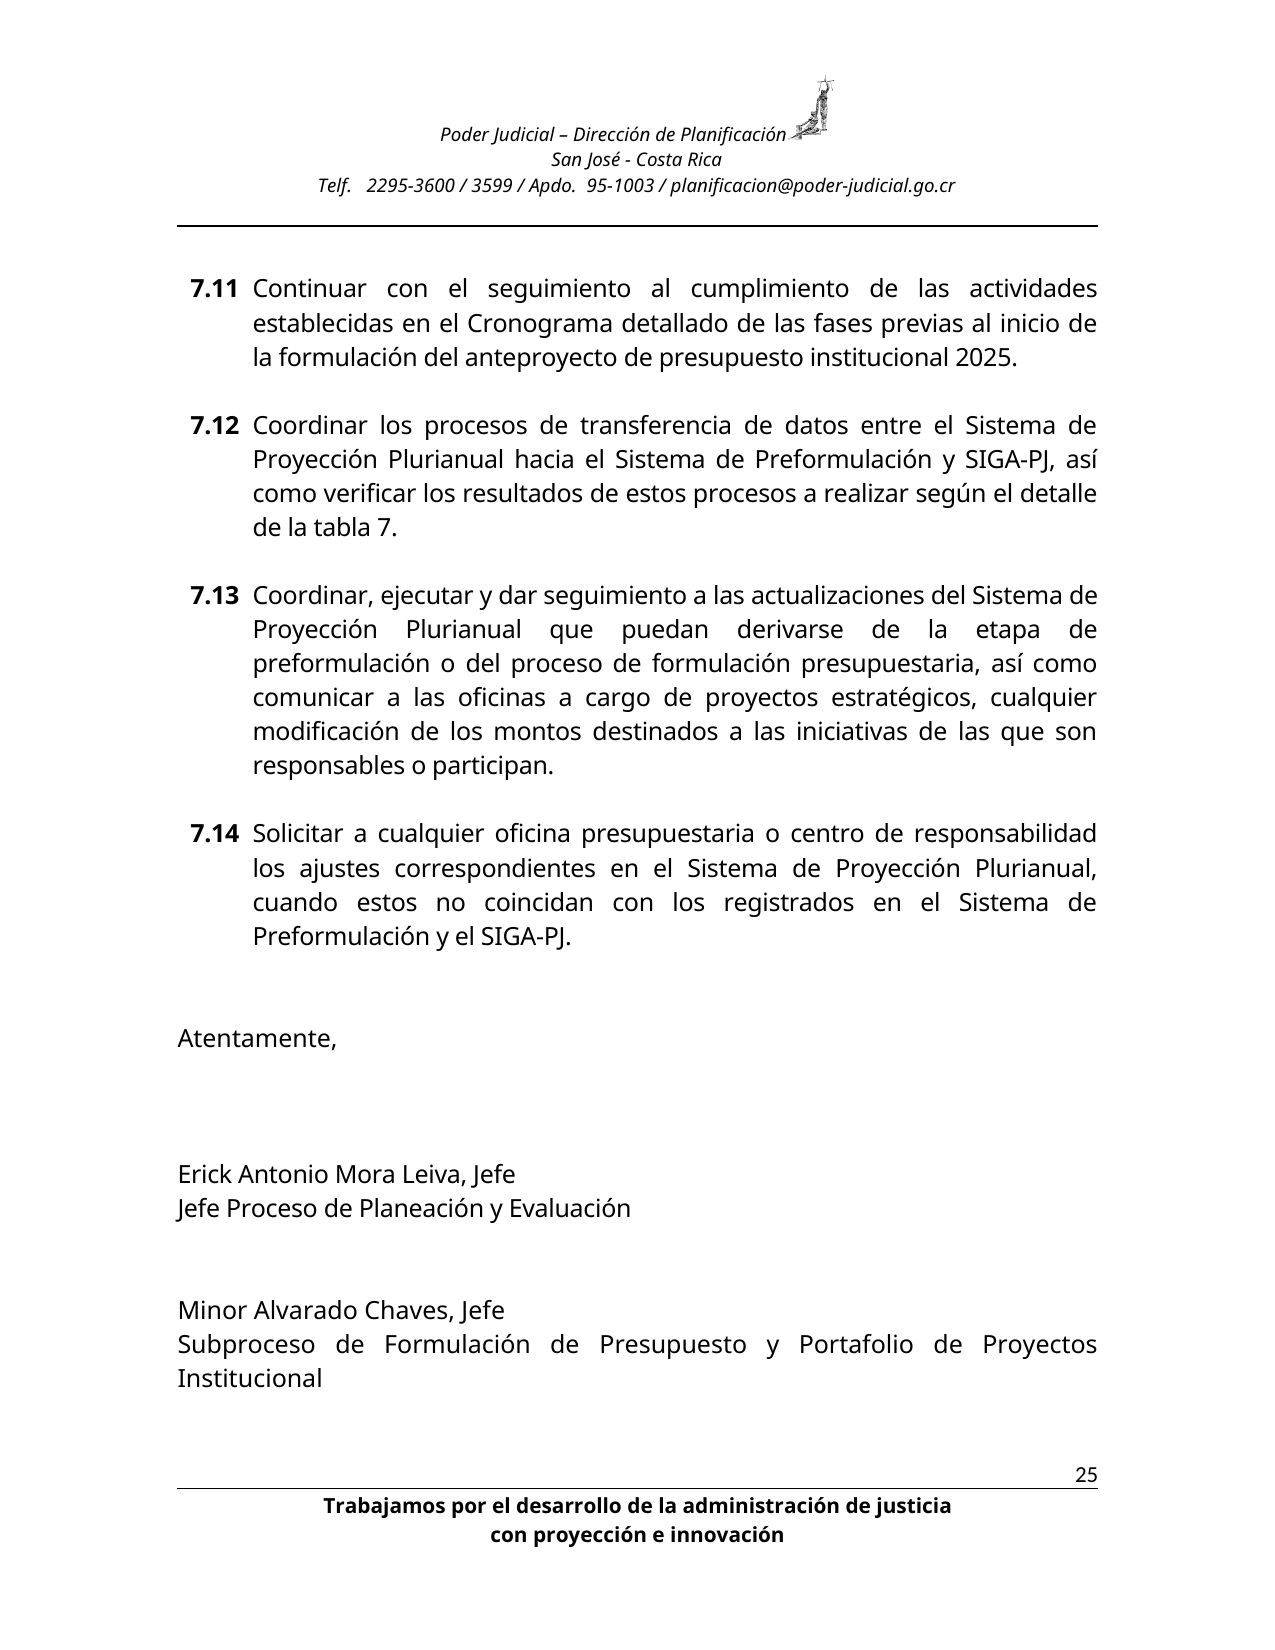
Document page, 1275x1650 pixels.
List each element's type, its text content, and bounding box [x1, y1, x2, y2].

text Jefe Proceso de Planeación y Evaluación [177, 1191, 1098, 1225]
list Continuar con el seguimiento al cumplimiento de las actividades establecidas en el Cronograma detallado de las fases previas al inicio de la formulación del anteproyecto de presupuesto institucional 2025. [215, 271, 1098, 373]
text Atentamente, [177, 1021, 1098, 1054]
list Coordinar, ejecutar y dar seguimiento a las actualizaciones del Sistema de Proyección Plurianual que puedan derivarse de la etapa de preformulación o del proceso de formulación presupuestaria, así como comunicar a las oficinas a cargo de proyectos estratégicos, cualquier modificación de los montos destinados a las iniciativas de las que son responsables o participan. [215, 578, 1098, 782]
list Coordinar los procesos de transferencia de datos entre el Sistema de Proyección Plurianual hacia el Sistema de Preformulación y SIGA-PJ, así como verificar los resultados de estos procesos a realizar según el detalle de la tabla 7. [215, 407, 1098, 544]
text Minor Alvarado Chaves, Jefe [177, 1293, 1098, 1327]
text Erick Antonio Mora Leiva, Jefe [177, 1157, 1098, 1191]
text Subproceso de Formulación de Presupuesto y Portafolio de Proyectos Institucional [177, 1327, 1098, 1395]
picture [786, 73, 835, 141]
list Solicitar a cualquier oficina presupuestaria o centro de responsabilidad los ajustes correspondientes en el Sistema de Proyección Plurianual, cuando estos no coincidan con los registrados en el Sistema de Preformulación y el SIGA-PJ. [215, 816, 1098, 952]
